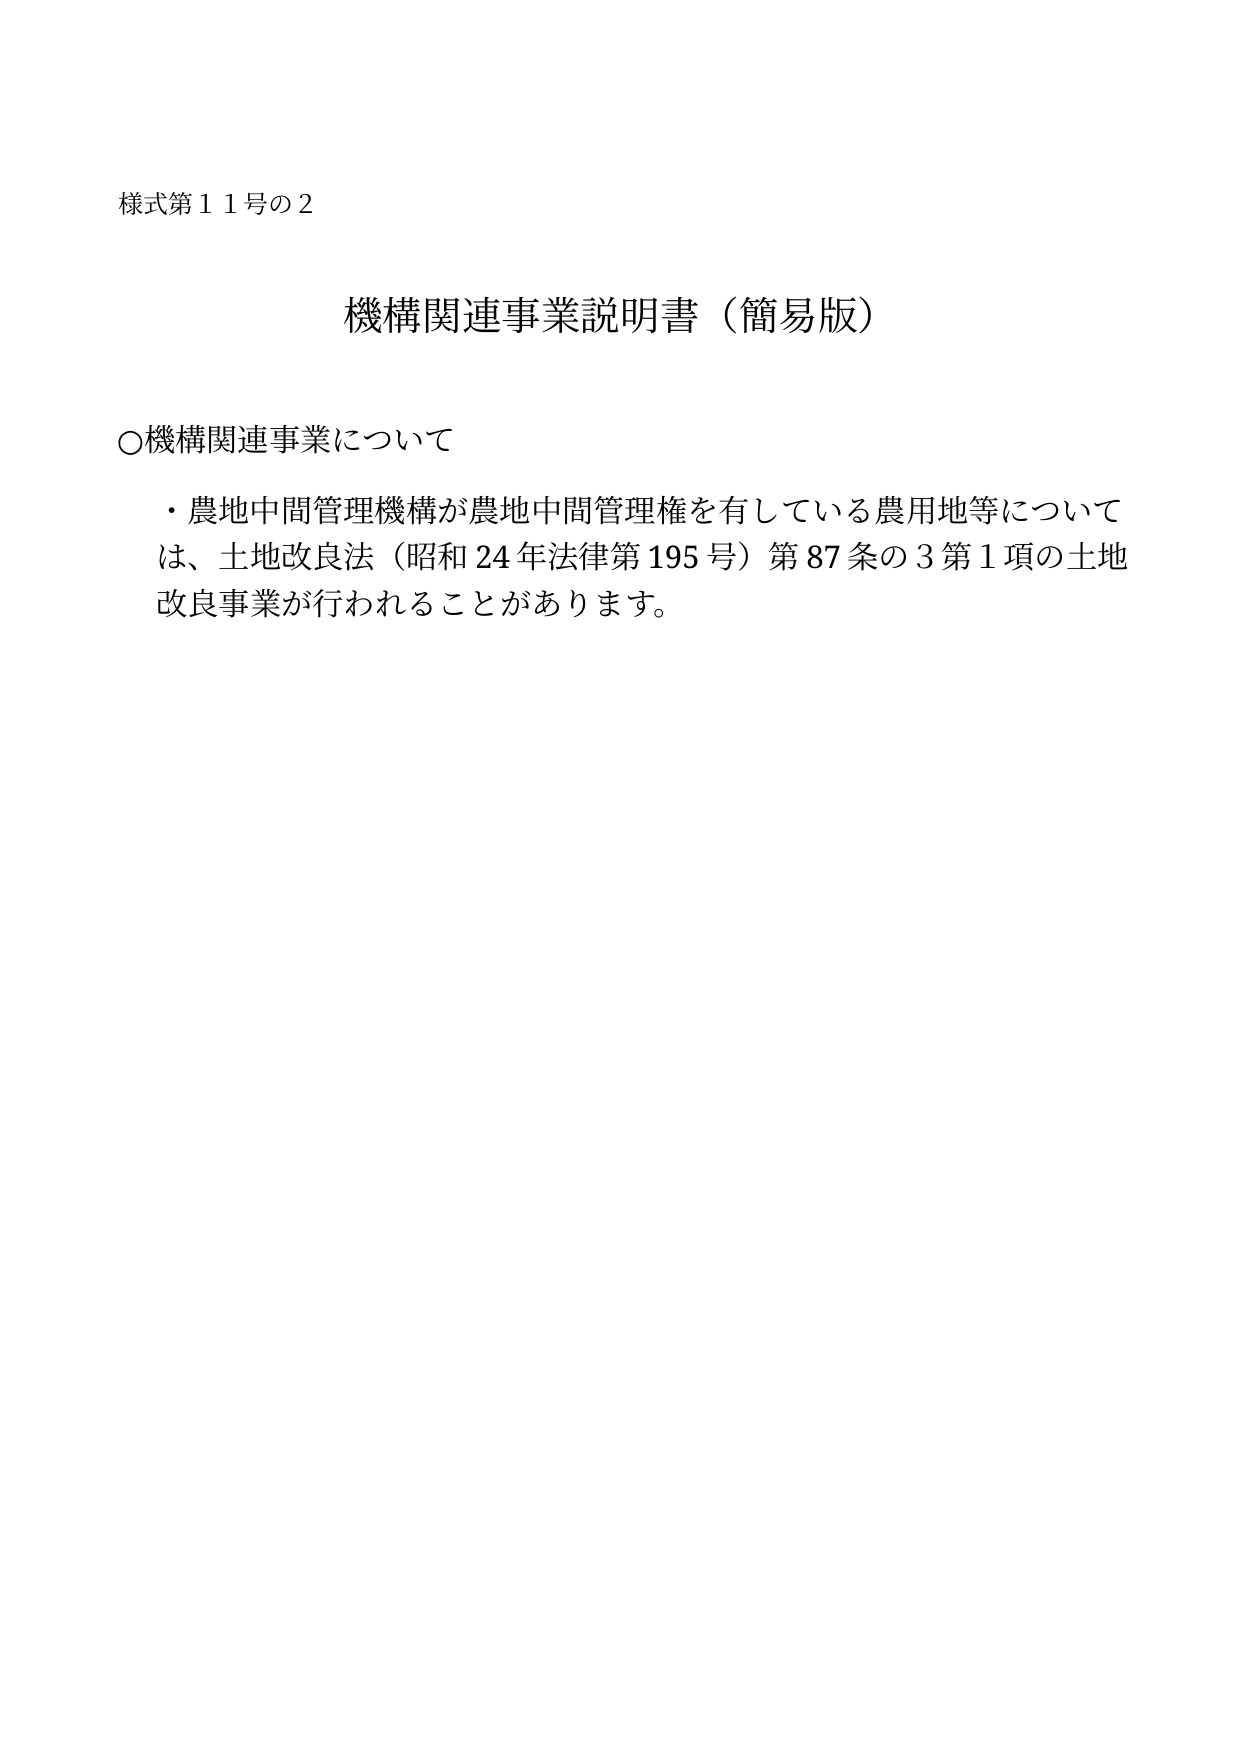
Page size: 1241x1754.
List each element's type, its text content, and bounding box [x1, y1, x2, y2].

text ○機構関連事業について [117, 416, 1128, 461]
text 様式第１１号の２ [118, 185, 1122, 220]
subtitle 機構関連事業説明書（簡易版） [118, 285, 1122, 342]
text ・農地中間管理機構が農地中間管理権を有している農用地等については、土地改良法（昭和24年法律第195号）第87条の３第１項の土地改良事業が行われることがあります。 [156, 486, 1128, 624]
